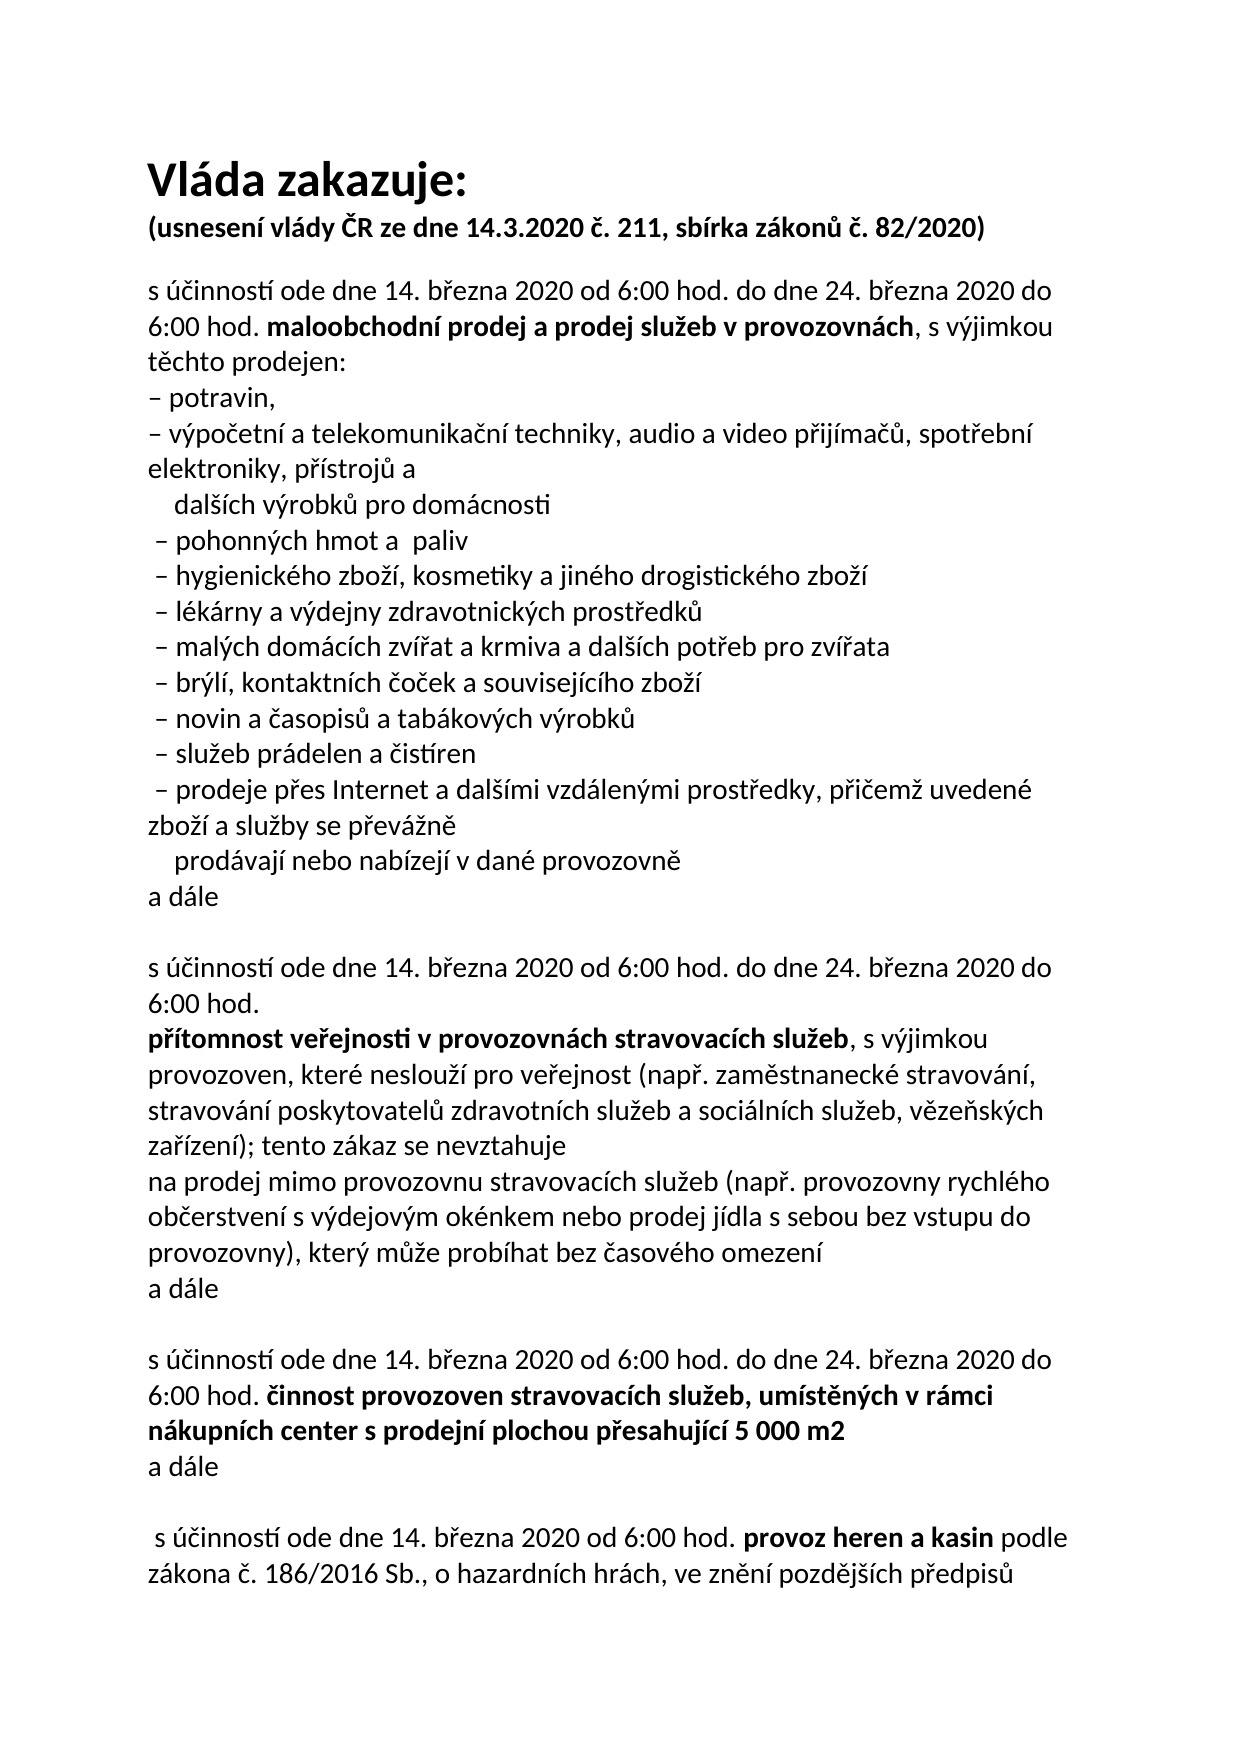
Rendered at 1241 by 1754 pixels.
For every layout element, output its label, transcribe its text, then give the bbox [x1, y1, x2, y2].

text – prodeje přes Internet a dalšími vzdálenými prostředky, přičemž uvedené zboží a služby se převážně [148, 771, 1093, 842]
text a dále [148, 1270, 1093, 1305]
text – služeb prádelen a čistíren [148, 735, 1093, 771]
text – malých domácích zvířat a krmiva a dalších potřeb pro zvířata [148, 628, 1093, 664]
text – potravin, [148, 379, 1093, 415]
text – pohonných hmot a paliv [148, 522, 1093, 557]
text s účinností ode dne 14. března 2020 od 6:00 hod. do dne 24. března 2020 do 6:00 hod. maloobchodní prodej a prodej služeb v provozovnách, s výjimkou těchto prodejen: [148, 272, 1093, 379]
text Vláda zakazuje: [148, 148, 1093, 209]
text přítomnost veřejnosti v provozovnách stravovacích služeb, s výjimkou provozoven, které neslouží pro veřejnost (např. zaměstnanecké stravování, stravování poskytovatelů zdravotních služeb a sociálních služeb, vězeňských zařízení); tento zákaz se nevztahuje [148, 1020, 1093, 1163]
text – brýlí, kontaktních čoček a souvisejícího zboží [148, 664, 1093, 700]
text a dále [148, 878, 1093, 913]
text – lékárny a výdejny zdravotnických prostředků [148, 593, 1093, 628]
text s účinností ode dne 14. března 2020 od 6:00 hod. do dne 24. března 2020 do 6:00 hod. [148, 949, 1093, 1020]
text na prodej mimo provozovnu stravovacích služeb (např. provozovny rychlého občerstvení s výdejovým okénkem nebo prodej jídla s sebou bez vstupu do provozovny), který může probíhat bez časového omezení [148, 1163, 1093, 1270]
text – hygienického zboží, kosmetiky a jiného drogistického zboží [148, 557, 1093, 593]
text – výpočetní a telekomunikační techniky, audio a video přijímačů, spotřební elektroniky, přístrojů a [148, 415, 1093, 486]
text s účinností ode dne 14. března 2020 od 6:00 hod. provoz heren a kasin podle zákona č. 186/2016 Sb., o hazardních hrách, ve znění pozdějších předpisů [148, 1519, 1093, 1590]
text prodávají nebo nabízejí v dané provozovně [148, 842, 1093, 878]
text (usnesení vlády ČR ze dne 14.3.2020 č. 211, sbírka zákonů č. 82/2020) [148, 209, 1093, 244]
text s účinností ode dne 14. března 2020 od 6:00 hod. do dne 24. března 2020 do 6:00 hod. činnost provozoven stravovacích služeb, umístěných v rámci nákupních center s prodejní plochou přesahující 5 000 m2 [148, 1341, 1093, 1448]
text a dále [148, 1448, 1093, 1483]
text dalších výrobků pro domácnosti [148, 486, 1093, 522]
text – novin a časopisů a tabákových výrobků [148, 700, 1093, 735]
